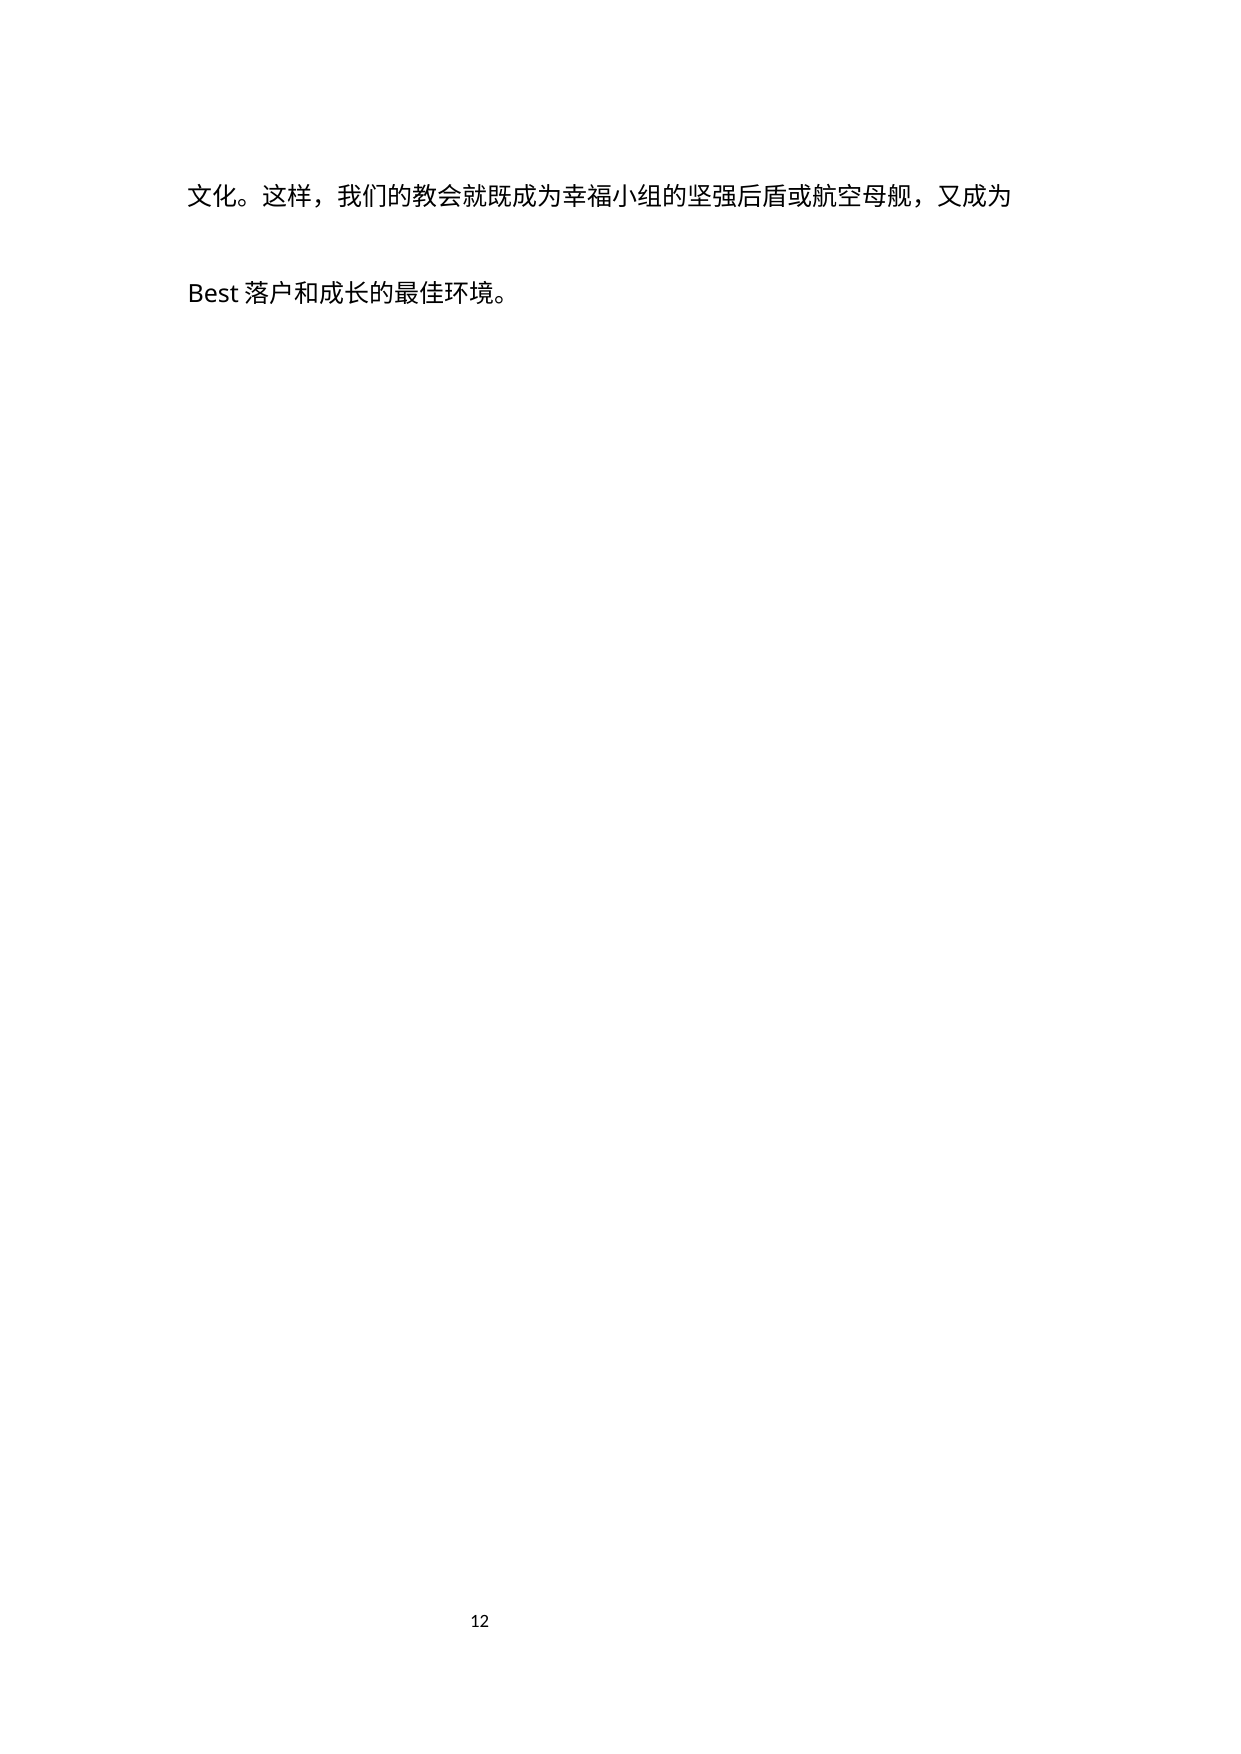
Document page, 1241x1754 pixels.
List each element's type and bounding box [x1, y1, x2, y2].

list [187, 162, 1053, 324]
